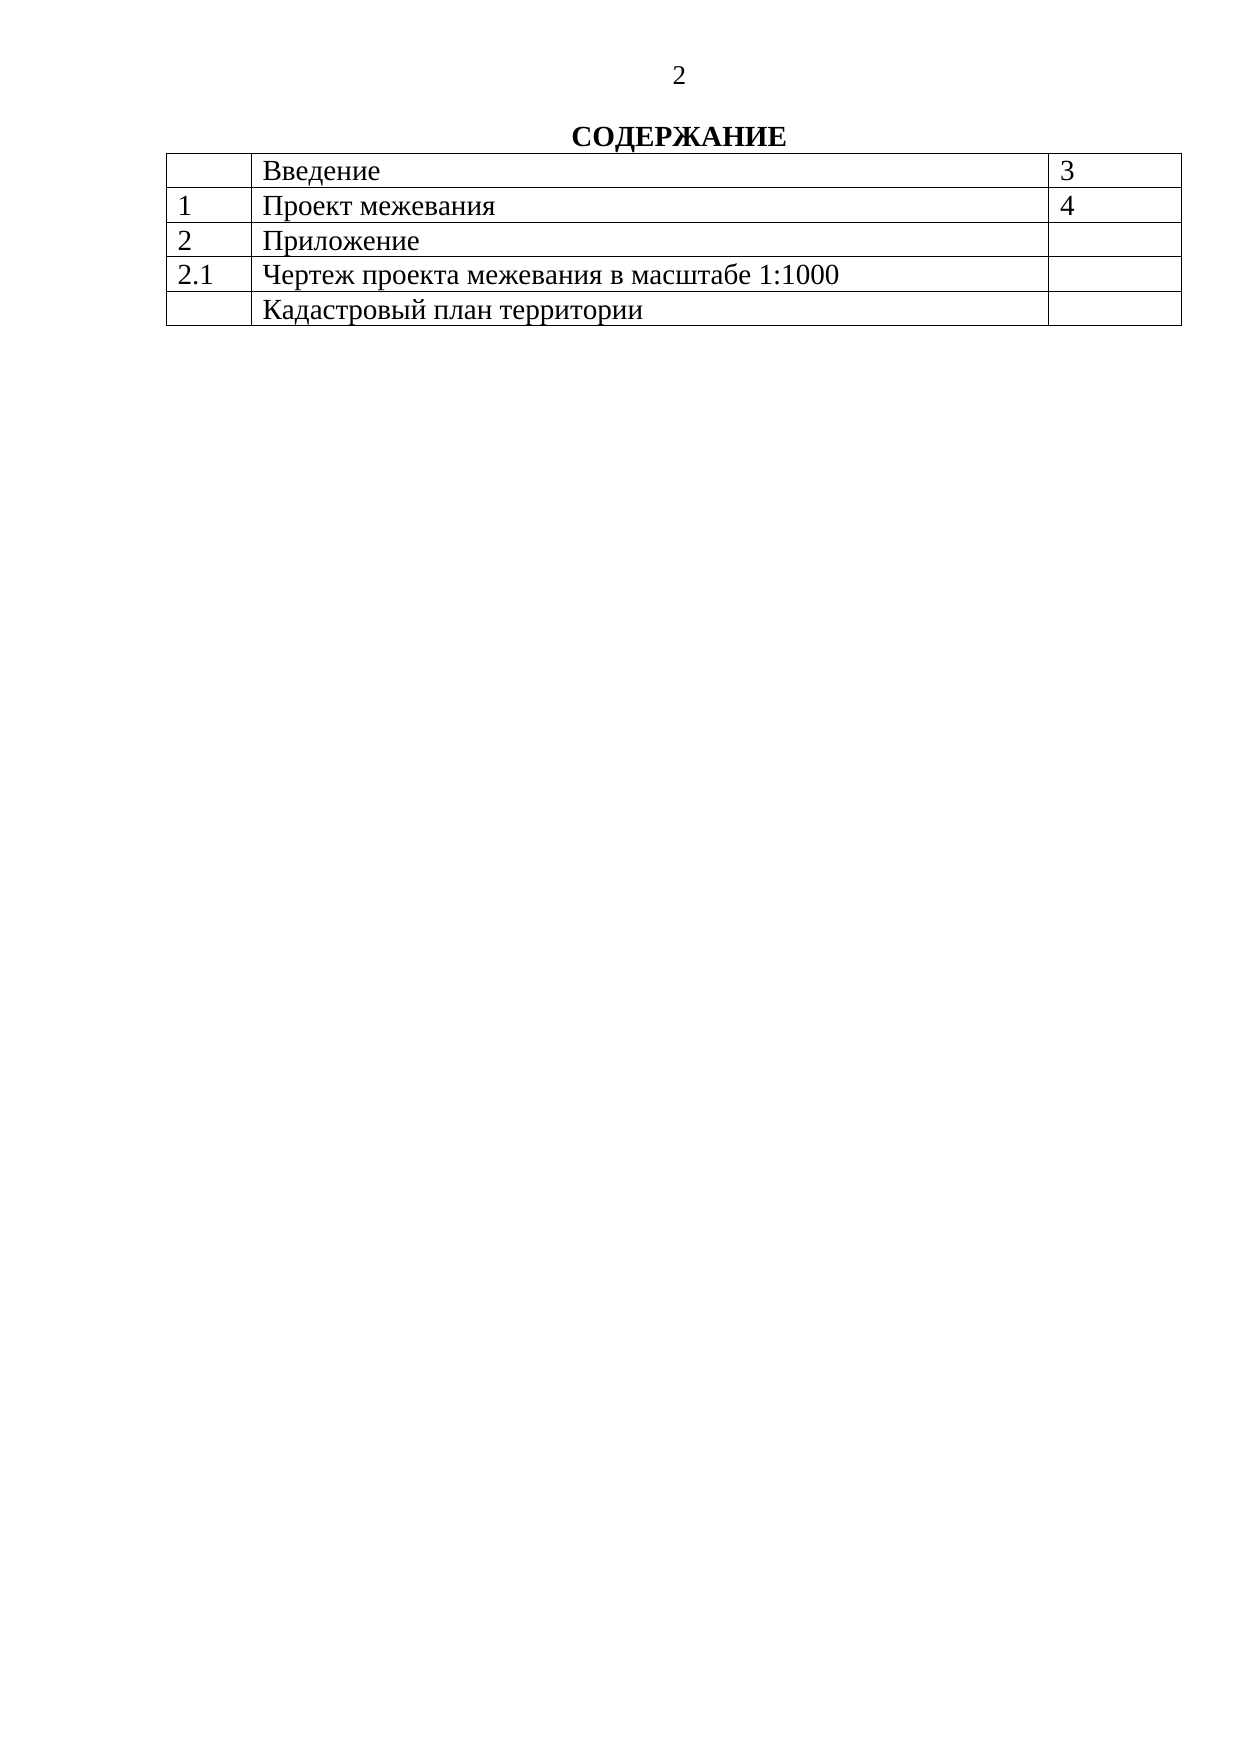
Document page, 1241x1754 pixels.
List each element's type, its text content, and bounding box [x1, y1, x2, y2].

table_cell 2.1 [167, 257, 251, 291]
table_cell 4 [1049, 188, 1181, 222]
table_header 3 [1049, 154, 1181, 187]
table_cell [167, 292, 251, 325]
text СОДЕРЖАНИЕ [177, 119, 1181, 152]
table_header [167, 154, 251, 187]
table_cell [1049, 223, 1181, 256]
table_cell Чертеж проекта межевания в масштабе 1:1000 [252, 257, 1048, 291]
table_cell [1049, 292, 1181, 325]
table_cell [1049, 257, 1181, 291]
table_cell Приложение [252, 223, 1048, 256]
table_cell 1 [167, 188, 251, 222]
table_header Введение [252, 154, 1048, 187]
table_cell Кадастровый план территории [252, 292, 1048, 325]
table_cell Проект межевания [252, 188, 1048, 222]
table_cell 2 [167, 223, 251, 256]
